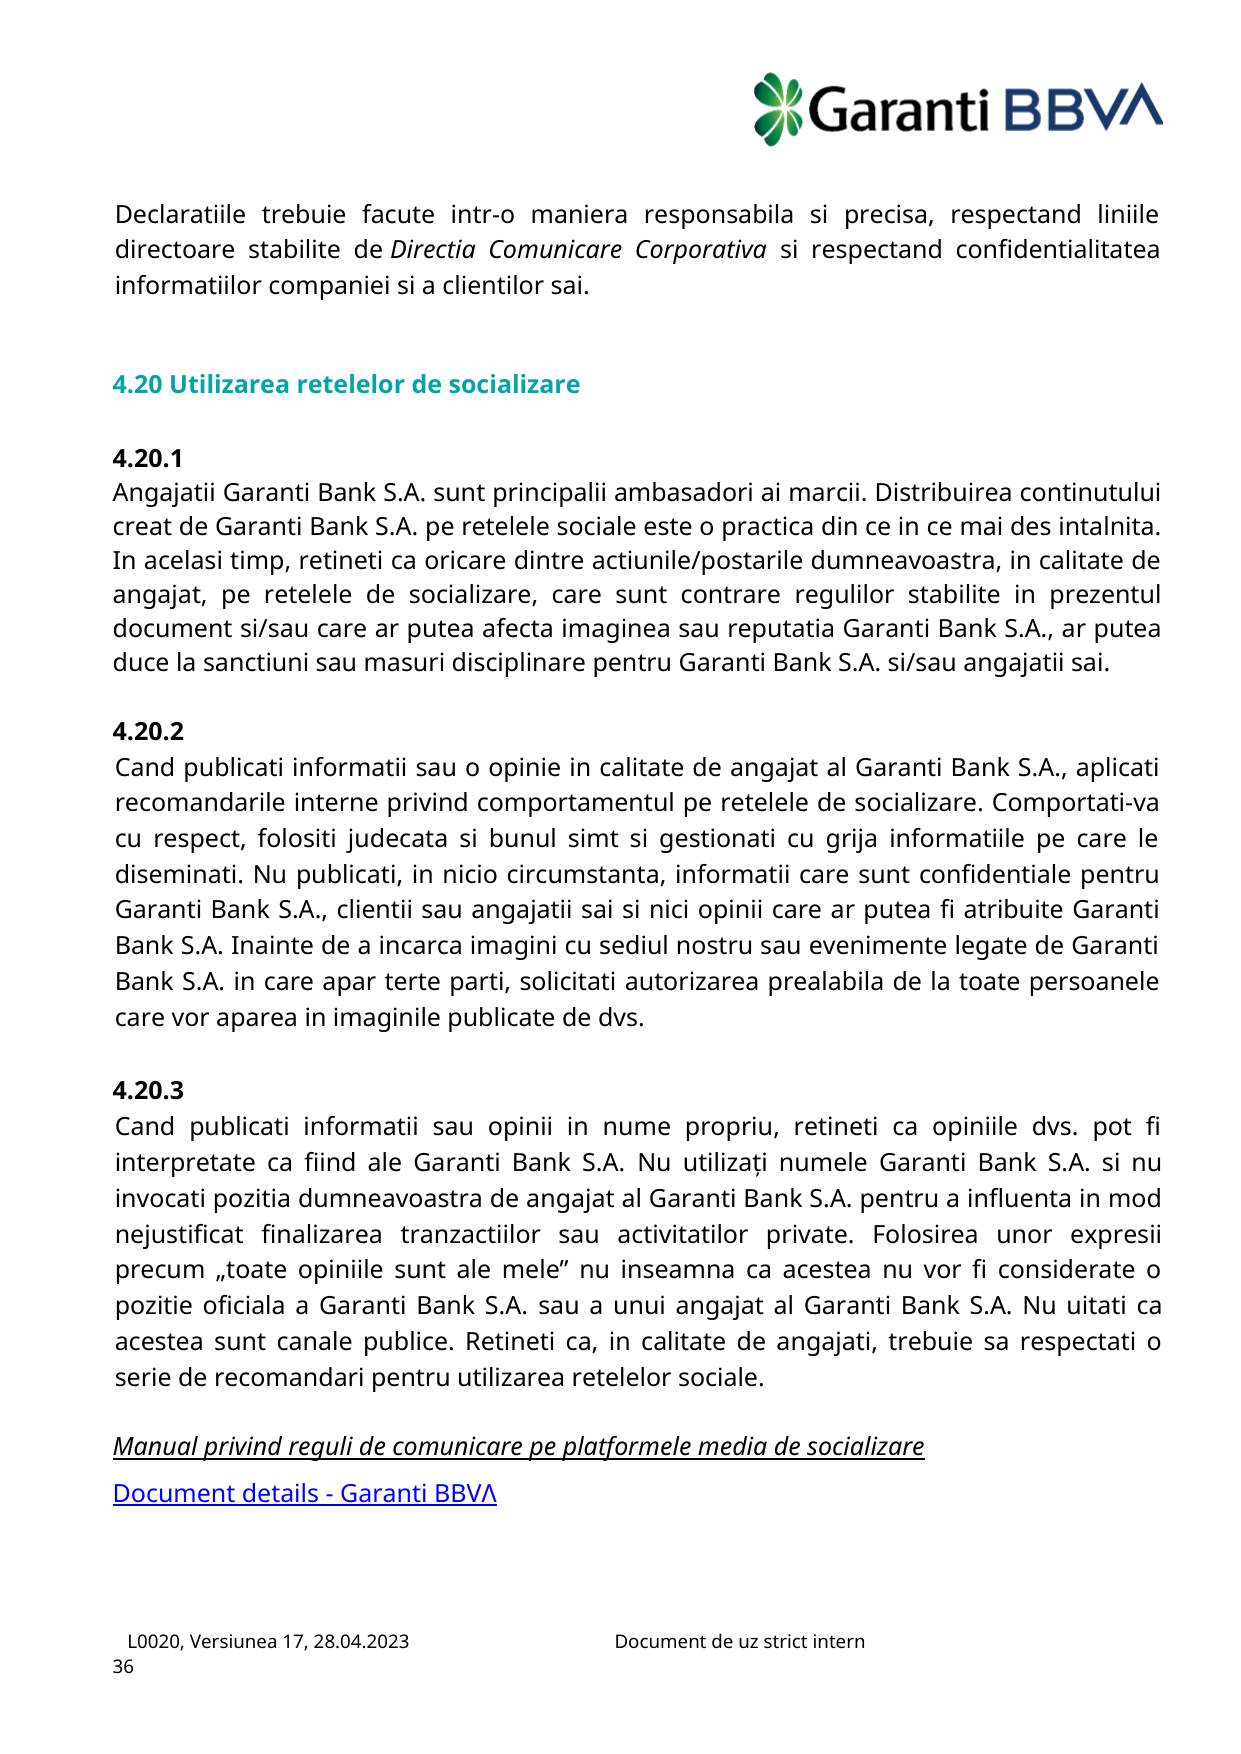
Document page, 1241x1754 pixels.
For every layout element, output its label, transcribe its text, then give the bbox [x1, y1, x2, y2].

picture [751, 46, 1164, 170]
subtitle 4.20 Utilizarea retelelor de socializare [112, 366, 1163, 400]
text Angajatii Garanti Bank S.A. sunt principalii ambasadori ai marcii. Distribuirea continutului creat de Garanti Bank S.A. pe retelele sociale este o practica din ce in ce mai des intalnita. In acelasi timp, retineti ca oricare dintre actiunile/postarile dumneavoastra, in calitate de angajat, pe retelele de socializare, care sunt contrare regulilor stabilite in prezentul document si/sau care ar putea afecta imaginea sau reputatia Garanti Bank S.A., ar putea duce la sanctiuni sau masuri disciplinare pentru Garanti Bank S.A. si/sau angajatii sai. [112, 475, 1163, 679]
text Manual privind reguli de comunicare pe platformele media de socializare [112, 1429, 1163, 1463]
text 4.20.1 [112, 441, 1163, 475]
text 4.20.2 [112, 713, 1163, 747]
text Cand publicati informatii sau opinii in nume propriu, retineti ca opiniile dvs. pot fi interpretate ca fiind ale Garanti Bank S.A. Nu utilizați numele Garanti Bank S.A. si nu invocati pozitia dumneavoastra de angajat al Garanti Bank S.A. pentru a influenta in mod nejustificat finalizarea tranzactiilor sau activitatilor private. Folosirea unor expresii precum „toate opiniile sunt ale mele” nu inseamna ca acestea nu vor fi considerate o pozitie oficiala a Garanti Bank S.A. sau a unui angajat al Garanti Bank S.A. Nu uitati ca acestea sunt canale publice. Retineti ca, in calitate de angajati, trebuie sa respectati o serie de recomandari pentru utilizarea retelelor sociale. [114, 1109, 1163, 1393]
text Document details - Garanti BBVΛ [112, 1476, 1073, 1509]
text 4.20.3 [112, 1073, 1163, 1107]
text Cand publicati informatii sau o opinie in calitate de angajat al Garanti Bank S.A., aplicati recomandarile interne privind comportamentul pe retelele de socializare. Comportati-va cu respect, folositi judecata si bunul simt si gestionati cu grija informatiile pe care le diseminati. Nu publicati, in nicio circumstanta, informatii care sunt confidentiale pentru Garanti Bank S.A., clientii sau angajatii sai si nici opinii care ar putea fi atribuite Garanti Bank S.A. Inainte de a incarca imagini cu sediul nostru sau evenimente legate de Garanti Bank S.A. in care apar terte parti, solicitati autorizarea prealabila de la toate persoanele care vor aparea in imaginile publicate de dvs. [114, 749, 1161, 1033]
text Declaratiile trebuie facute intr-o maniera responsabila si precisa, respectand liniile directoare stabilite de Directia Comunicare Corporativa si respectand confidentialitatea informatiilor companiei si a clientilor sai. [114, 196, 1161, 302]
